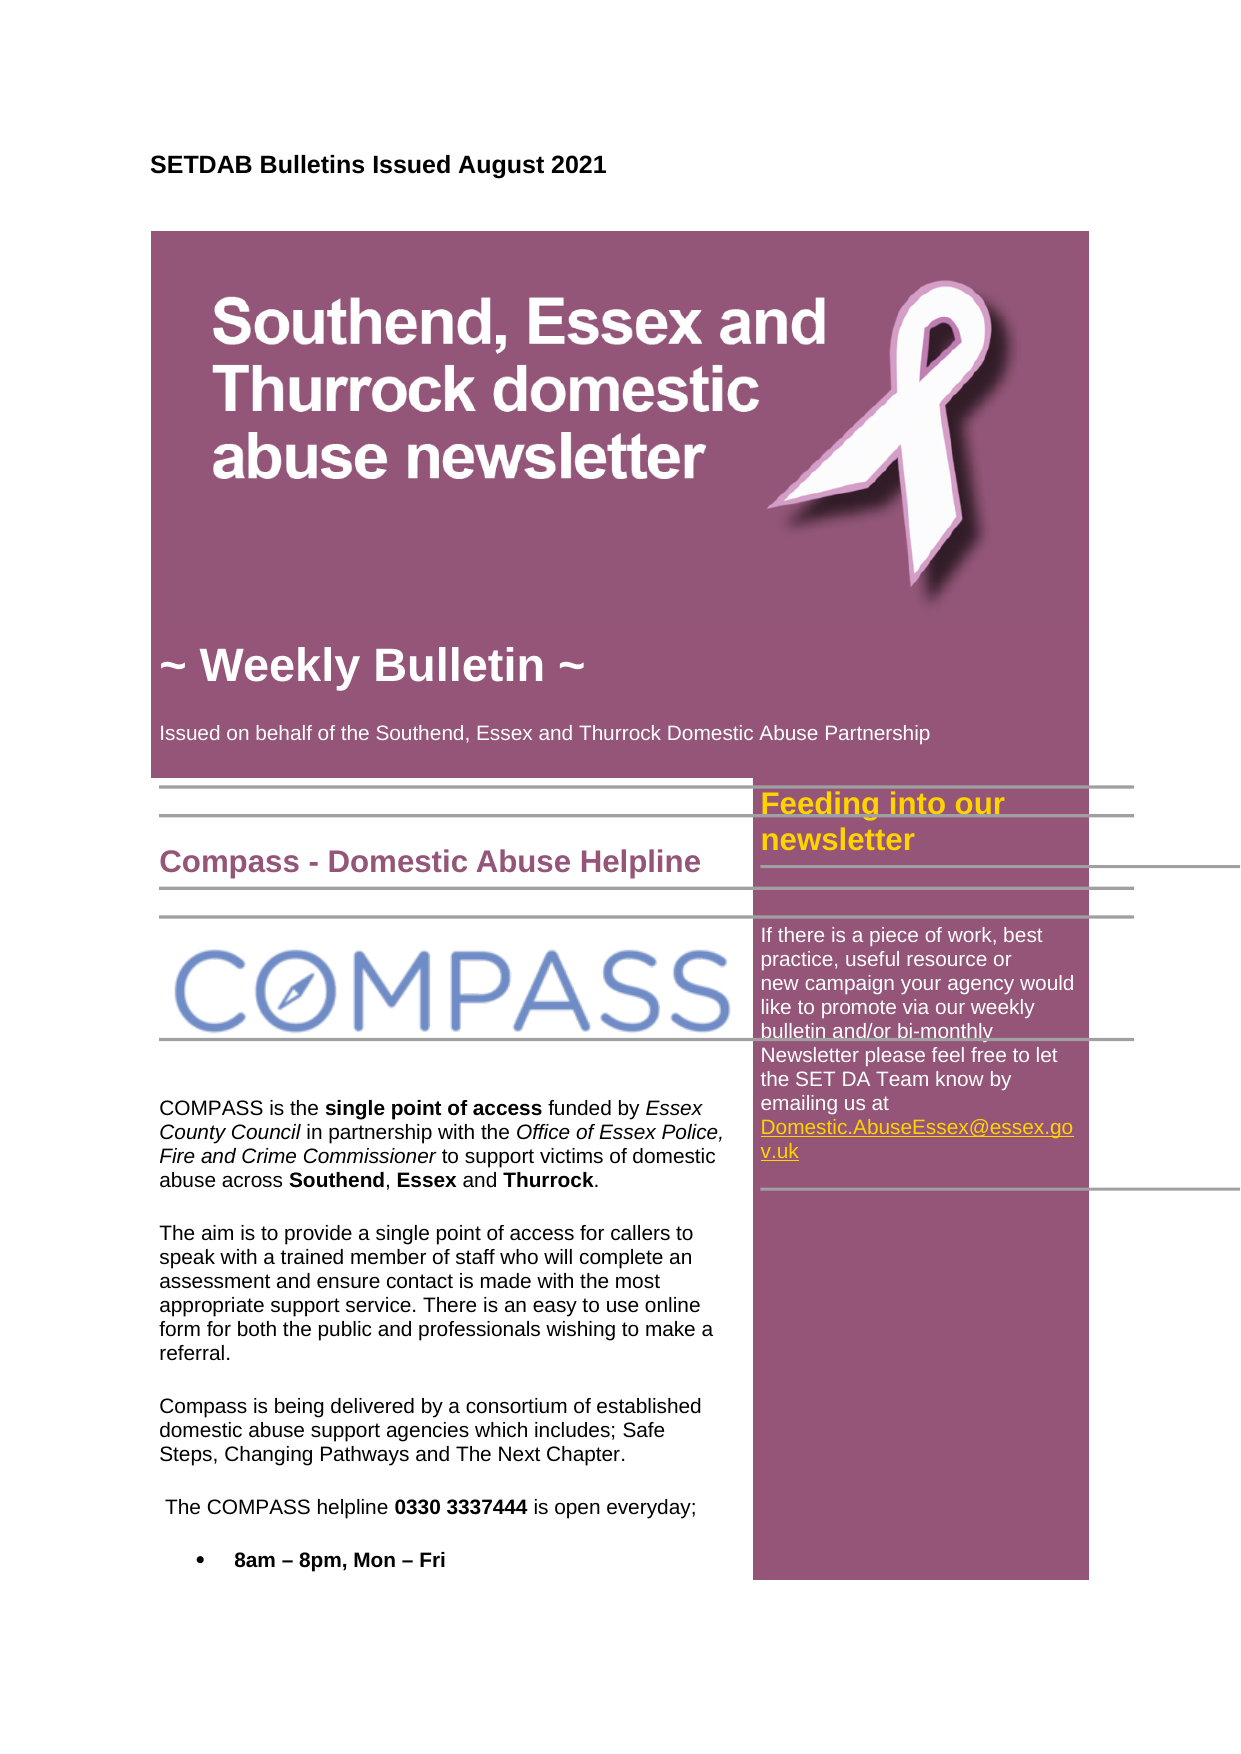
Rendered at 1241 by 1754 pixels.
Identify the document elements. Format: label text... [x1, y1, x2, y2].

picture [169, 944, 735, 1037]
text SETDAB Bulletins Issued August 2021 [150, 150, 1090, 179]
picture [159, 239, 1082, 638]
